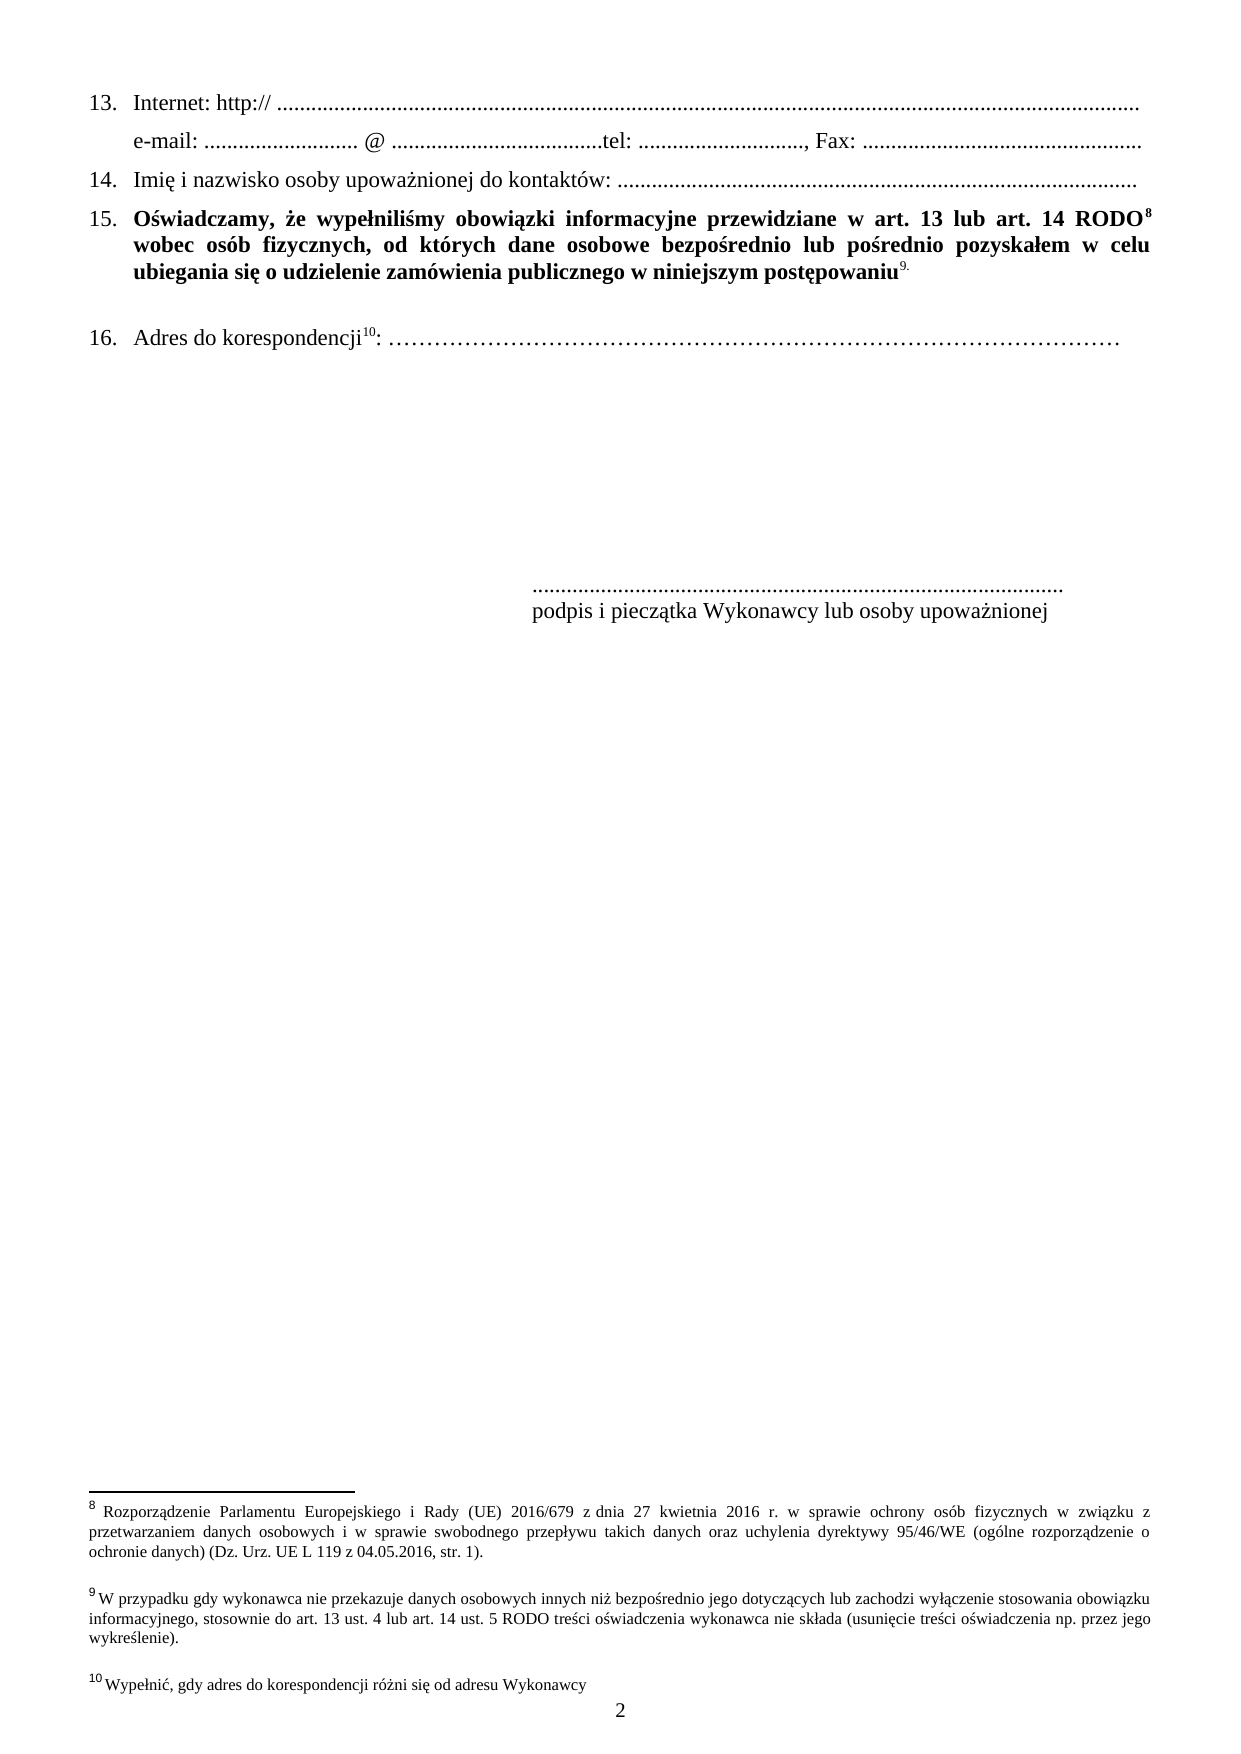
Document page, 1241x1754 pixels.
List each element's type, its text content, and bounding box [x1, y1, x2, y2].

text podpis i pieczątka Wykonawcy lub osoby upoważnionej [89, 597, 1152, 623]
text ............................................................................................. [89, 571, 1152, 597]
text e-mail: ........................... @ .....................................tel: ............................., Fax: ................................................. [133, 127, 1152, 154]
list Oświadczamy, że wypełniliśmy obowiązki informacyjne przewidziane w art. 13 lub art. 14 RODO wobec osób fizycznych, od których dane osobowe bezpośrednio lub pośrednio pozyskałem w celu ubiegania się o udzielenie zamówienia publicznego w niniejszym postępowaniu. [89, 205, 1152, 284]
list Imię i nazwisko osoby upoważnionej do kontaktów: ........................................................................................... [89, 166, 1152, 193]
list Adres do korespondencji: …………………………………………………………………………………… [89, 324, 1152, 350]
list Internet: http:// ....................................................................................................................................................... [89, 89, 1152, 115]
